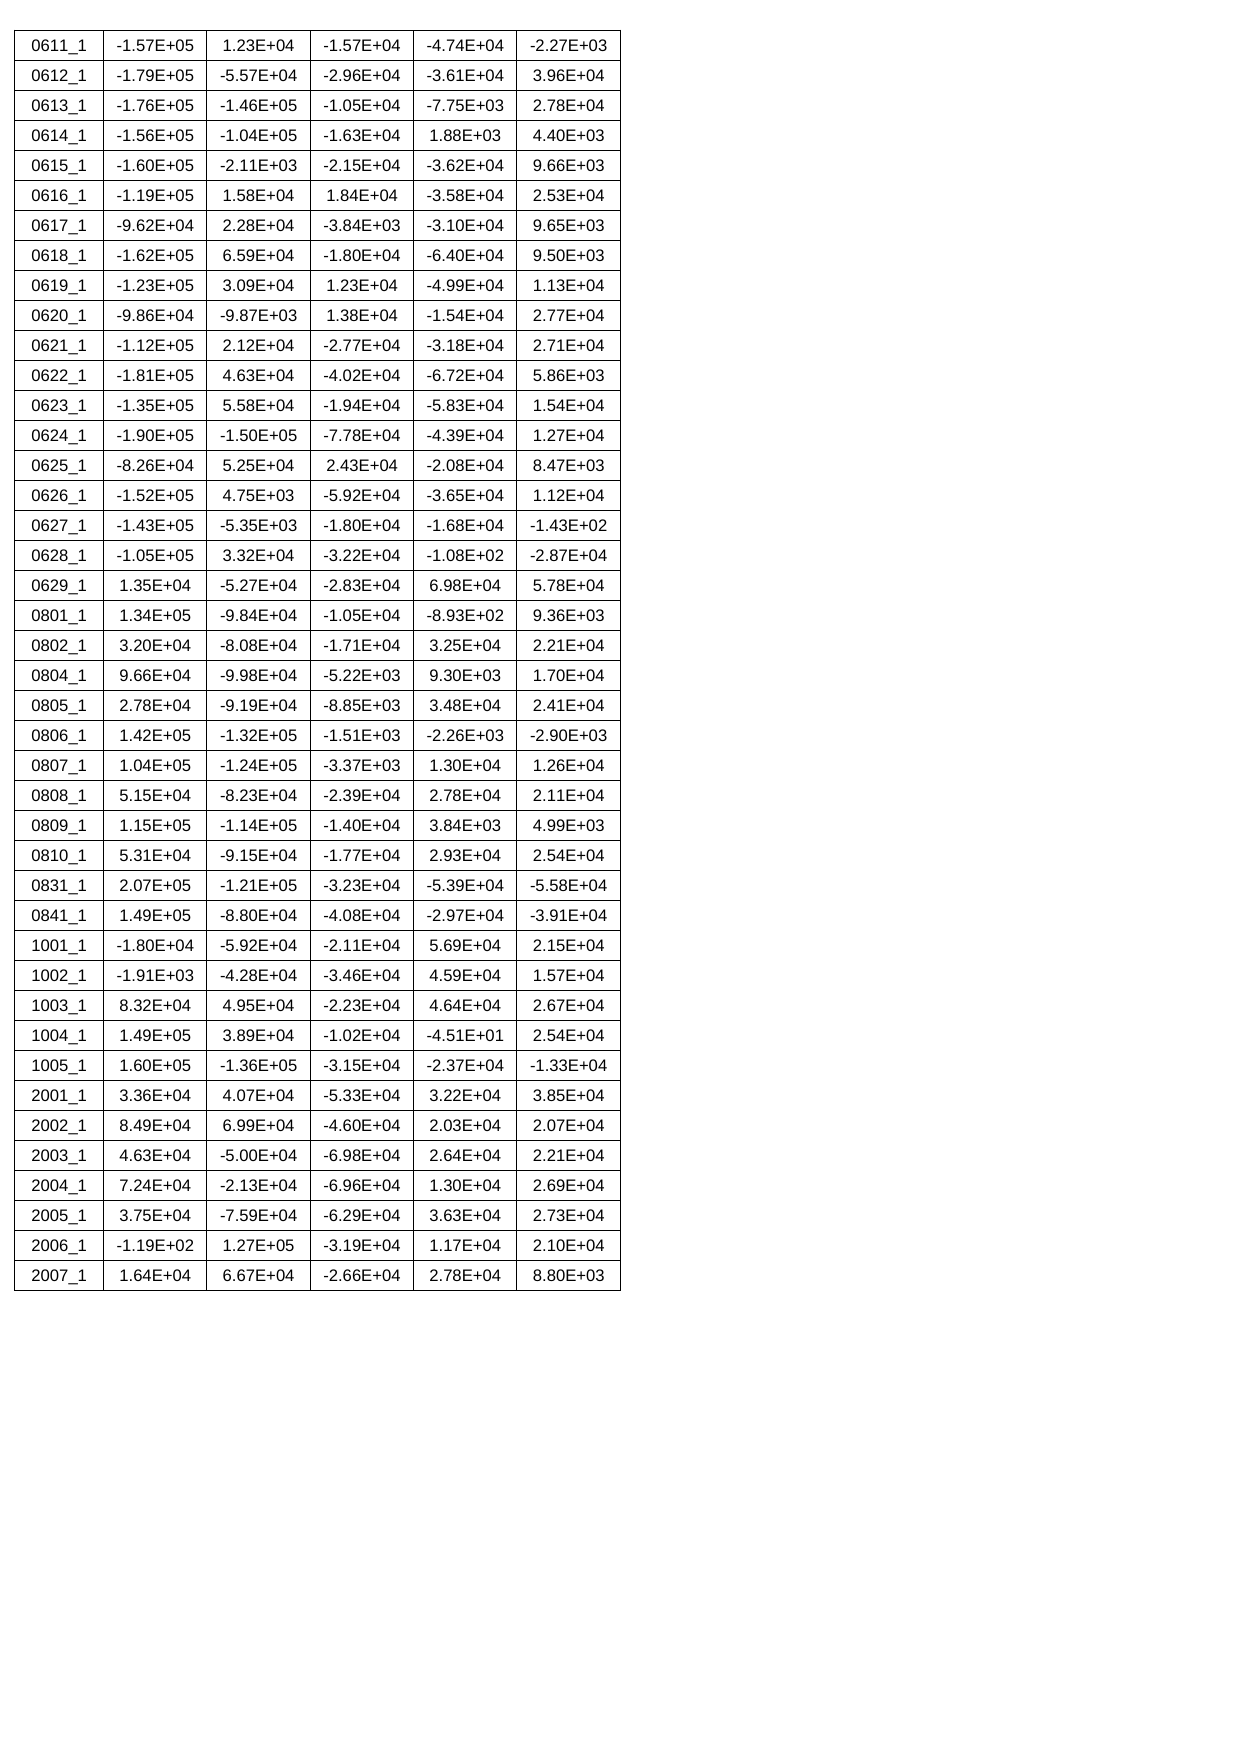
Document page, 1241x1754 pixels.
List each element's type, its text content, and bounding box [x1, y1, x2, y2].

table_cell -1.43E+02 [517, 511, 620, 539]
table_cell 4.63E+04 [104, 1141, 206, 1169]
table_cell -8.08E+04 [207, 631, 310, 659]
table_cell -1.91E+03 [104, 961, 206, 989]
table_cell -3.37E+03 [311, 751, 413, 779]
table_cell -2.23E+04 [311, 991, 413, 1019]
table_cell -2.77E+04 [311, 331, 413, 359]
table_cell 0624_1 [15, 421, 103, 449]
table_cell -1.35E+05 [104, 391, 206, 419]
table_cell 5.31E+04 [104, 841, 206, 869]
table_cell 3.48E+04 [414, 691, 516, 719]
table_cell -3.22E+04 [311, 541, 413, 569]
table_cell 9.50E+03 [517, 241, 620, 269]
table_cell -6.40E+04 [414, 241, 516, 269]
table_cell 5.69E+04 [414, 931, 516, 959]
table_cell 5.86E+03 [517, 361, 620, 389]
table_cell 3.85E+04 [517, 1081, 620, 1109]
table_cell 0619_1 [15, 271, 103, 299]
table_cell -2.15E+04 [311, 151, 413, 179]
table_cell -8.26E+04 [104, 451, 206, 479]
table_cell -1.40E+04 [311, 811, 413, 839]
table_cell -1.71E+04 [311, 631, 413, 659]
table_cell 6.98E+04 [414, 571, 516, 599]
table_cell -8.80E+04 [207, 901, 310, 929]
table_cell 1.35E+04 [104, 571, 206, 599]
table_cell 1.27E+04 [517, 421, 620, 449]
table_cell -1.43E+05 [104, 511, 206, 539]
table_cell 9.65E+03 [517, 211, 620, 239]
table_cell 0629_1 [15, 571, 103, 599]
table_cell 1.88E+03 [414, 121, 516, 149]
table_cell -1.05E+04 [311, 601, 413, 629]
table_cell -6.98E+04 [311, 1141, 413, 1169]
table_cell -2.97E+04 [414, 901, 516, 929]
table_cell -1.33E+04 [517, 1051, 620, 1079]
table_cell 0620_1 [15, 301, 103, 329]
table_cell -4.51E+01 [414, 1021, 516, 1049]
table_cell 2.11E+04 [517, 781, 620, 809]
table_cell 3.63E+04 [414, 1201, 516, 1229]
table_cell 2001_1 [15, 1081, 103, 1109]
table_cell 4.63E+04 [207, 361, 310, 389]
table_cell -9.86E+04 [104, 301, 206, 329]
table_cell -1.52E+05 [104, 481, 206, 509]
table_cell 0613_1 [15, 91, 103, 119]
table_cell 5.58E+04 [207, 391, 310, 419]
table_cell 2.12E+04 [207, 331, 310, 359]
table_cell -9.87E+03 [207, 301, 310, 329]
table_cell -5.92E+04 [207, 931, 310, 959]
table_cell -4.39E+04 [414, 421, 516, 449]
table_cell 1.34E+05 [104, 601, 206, 629]
table_cell -1.36E+05 [207, 1051, 310, 1079]
table_cell 1.26E+04 [517, 751, 620, 779]
table_cell 4.40E+03 [517, 121, 620, 149]
table_cell -5.83E+04 [414, 391, 516, 419]
table_cell 2.10E+04 [517, 1231, 620, 1259]
table_cell -2.27E+03 [517, 31, 620, 59]
table_cell 0615_1 [15, 151, 103, 179]
table_cell -5.35E+03 [207, 511, 310, 539]
table_cell 3.32E+04 [207, 541, 310, 569]
table_cell -1.56E+05 [104, 121, 206, 149]
table_cell 4.99E+03 [517, 811, 620, 839]
table_cell -1.57E+04 [311, 31, 413, 59]
table_cell -1.63E+04 [311, 121, 413, 149]
table_cell -4.74E+04 [414, 31, 516, 59]
table_cell 0802_1 [15, 631, 103, 659]
table_cell 0807_1 [15, 751, 103, 779]
table_cell 1.49E+05 [104, 1021, 206, 1049]
table_cell 3.20E+04 [104, 631, 206, 659]
table_cell 1.12E+04 [517, 481, 620, 509]
table_cell -4.08E+04 [311, 901, 413, 929]
table_cell 1003_1 [15, 991, 103, 1019]
table_cell 4.59E+04 [414, 961, 516, 989]
table_cell -1.80E+04 [311, 241, 413, 269]
table_cell 0801_1 [15, 601, 103, 629]
table_cell -9.98E+04 [207, 661, 310, 689]
table_cell 1.23E+04 [311, 271, 413, 299]
table_cell 2.78E+04 [414, 1261, 516, 1289]
table_cell -1.60E+05 [104, 151, 206, 179]
table_cell 6.99E+04 [207, 1111, 310, 1139]
table_cell 2.54E+04 [517, 1021, 620, 1049]
table_cell -5.27E+04 [207, 571, 310, 599]
table_cell 0627_1 [15, 511, 103, 539]
table_cell 2.78E+04 [104, 691, 206, 719]
table_cell 5.15E+04 [104, 781, 206, 809]
table_cell -1.32E+05 [207, 721, 310, 749]
table_cell 9.66E+04 [104, 661, 206, 689]
table_cell 9.30E+03 [414, 661, 516, 689]
table_cell -4.02E+04 [311, 361, 413, 389]
table_cell -3.23E+04 [311, 871, 413, 899]
table_cell 1.70E+04 [517, 661, 620, 689]
table_cell 3.96E+04 [517, 61, 620, 89]
table_cell 0622_1 [15, 361, 103, 389]
table_cell -3.15E+04 [311, 1051, 413, 1079]
table_cell 8.47E+03 [517, 451, 620, 479]
table_cell -9.15E+04 [207, 841, 310, 869]
table_cell 1.15E+05 [104, 811, 206, 839]
table_cell -2.11E+04 [311, 931, 413, 959]
table_cell -1.24E+05 [207, 751, 310, 779]
table_cell -3.62E+04 [414, 151, 516, 179]
table_cell -5.92E+04 [311, 481, 413, 509]
table_cell 0804_1 [15, 661, 103, 689]
table_cell 2.43E+04 [311, 451, 413, 479]
table_cell 2.71E+04 [517, 331, 620, 359]
table_cell 1001_1 [15, 931, 103, 959]
table_cell -1.19E+02 [104, 1231, 206, 1259]
table_cell -3.10E+04 [414, 211, 516, 239]
table_cell -1.21E+05 [207, 871, 310, 899]
table_cell 0831_1 [15, 871, 103, 899]
table_cell -1.81E+05 [104, 361, 206, 389]
table_cell 4.95E+04 [207, 991, 310, 1019]
table_cell 2.69E+04 [517, 1171, 620, 1199]
table_cell 2.28E+04 [207, 211, 310, 239]
table_cell -8.93E+02 [414, 601, 516, 629]
table_cell 2.77E+04 [517, 301, 620, 329]
table_cell -1.05E+04 [311, 91, 413, 119]
table_cell 0623_1 [15, 391, 103, 419]
table_cell 7.24E+04 [104, 1171, 206, 1199]
table_cell -7.75E+03 [414, 91, 516, 119]
table_cell -3.91E+04 [517, 901, 620, 929]
table_cell -1.46E+05 [207, 91, 310, 119]
table_cell 1.64E+04 [104, 1261, 206, 1289]
table_cell 2.64E+04 [414, 1141, 516, 1169]
table_cell -3.58E+04 [414, 181, 516, 209]
table_cell -9.19E+04 [207, 691, 310, 719]
table_cell 2006_1 [15, 1231, 103, 1259]
table_cell -4.60E+04 [311, 1111, 413, 1139]
table_cell 2.07E+04 [517, 1111, 620, 1139]
table_cell -1.05E+05 [104, 541, 206, 569]
table_cell 1.17E+04 [414, 1231, 516, 1259]
table_cell 1.57E+04 [517, 961, 620, 989]
table_cell -8.85E+03 [311, 691, 413, 719]
table_cell 3.36E+04 [104, 1081, 206, 1109]
table_cell 4.07E+04 [207, 1081, 310, 1109]
table_cell 0809_1 [15, 811, 103, 839]
table_cell -2.08E+04 [414, 451, 516, 479]
table_cell -1.19E+05 [104, 181, 206, 209]
table_cell -1.02E+04 [311, 1021, 413, 1049]
table_cell 2.54E+04 [517, 841, 620, 869]
table_cell 4.75E+03 [207, 481, 310, 509]
table_cell -1.14E+05 [207, 811, 310, 839]
table_cell 0808_1 [15, 781, 103, 809]
table_cell 1005_1 [15, 1051, 103, 1079]
table_cell 2.41E+04 [517, 691, 620, 719]
table_cell 1004_1 [15, 1021, 103, 1049]
table_cell -5.00E+04 [207, 1141, 310, 1169]
table_cell 8.80E+03 [517, 1261, 620, 1289]
table_cell 2002_1 [15, 1111, 103, 1139]
table_cell 3.75E+04 [104, 1201, 206, 1229]
table_cell -1.80E+04 [311, 511, 413, 539]
table_cell -1.57E+05 [104, 31, 206, 59]
table_cell -5.57E+04 [207, 61, 310, 89]
table_cell -1.94E+04 [311, 391, 413, 419]
table_cell 3.09E+04 [207, 271, 310, 299]
table_cell -2.66E+04 [311, 1261, 413, 1289]
table_cell -2.37E+04 [414, 1051, 516, 1079]
table_cell 2.07E+05 [104, 871, 206, 899]
table_cell -1.62E+05 [104, 241, 206, 269]
table_cell -4.99E+04 [414, 271, 516, 299]
table_cell -2.83E+04 [311, 571, 413, 599]
table_cell -2.39E+04 [311, 781, 413, 809]
table_cell 9.36E+03 [517, 601, 620, 629]
table_cell 2.78E+04 [414, 781, 516, 809]
table_cell -2.11E+03 [207, 151, 310, 179]
table_cell 2.53E+04 [517, 181, 620, 209]
table_cell 0841_1 [15, 901, 103, 929]
table_cell 6.59E+04 [207, 241, 310, 269]
table_cell -1.79E+05 [104, 61, 206, 89]
table_cell -3.46E+04 [311, 961, 413, 989]
table_cell 2.67E+04 [517, 991, 620, 1019]
table_cell 2003_1 [15, 1141, 103, 1169]
table_cell -9.84E+04 [207, 601, 310, 629]
table_cell -1.77E+04 [311, 841, 413, 869]
table_cell -2.96E+04 [311, 61, 413, 89]
table_cell -1.12E+05 [104, 331, 206, 359]
table_cell 1.49E+05 [104, 901, 206, 929]
table_cell 2005_1 [15, 1201, 103, 1229]
table_cell 0625_1 [15, 451, 103, 479]
table_cell 8.32E+04 [104, 991, 206, 1019]
table_cell 1.27E+05 [207, 1231, 310, 1259]
table_cell -4.28E+04 [207, 961, 310, 989]
table_cell 1.54E+04 [517, 391, 620, 419]
table_cell 0628_1 [15, 541, 103, 569]
table_cell -7.78E+04 [311, 421, 413, 449]
table_cell -1.04E+05 [207, 121, 310, 149]
table_cell -6.72E+04 [414, 361, 516, 389]
table_cell -7.59E+04 [207, 1201, 310, 1229]
table_cell 3.22E+04 [414, 1081, 516, 1109]
table_cell -2.90E+03 [517, 721, 620, 749]
table_cell -5.58E+04 [517, 871, 620, 899]
table_cell -1.90E+05 [104, 421, 206, 449]
table_cell -2.13E+04 [207, 1171, 310, 1199]
table_cell -5.33E+04 [311, 1081, 413, 1109]
table_cell 2007_1 [15, 1261, 103, 1289]
table_cell 2.03E+04 [414, 1111, 516, 1139]
table_cell 1.13E+04 [517, 271, 620, 299]
table_cell -3.65E+04 [414, 481, 516, 509]
table_cell 2.15E+04 [517, 931, 620, 959]
table_cell 1.58E+04 [207, 181, 310, 209]
table_cell -2.87E+04 [517, 541, 620, 569]
table_cell 2.21E+04 [517, 631, 620, 659]
table_cell 1.23E+04 [207, 31, 310, 59]
table_cell -1.68E+04 [414, 511, 516, 539]
table_cell -1.08E+02 [414, 541, 516, 569]
table_cell -5.39E+04 [414, 871, 516, 899]
table_cell -9.62E+04 [104, 211, 206, 239]
table_cell 5.78E+04 [517, 571, 620, 599]
table_cell 9.66E+03 [517, 151, 620, 179]
table_cell 0614_1 [15, 121, 103, 149]
table_cell 1.04E+05 [104, 751, 206, 779]
table_cell -6.29E+04 [311, 1201, 413, 1229]
table_cell 1.38E+04 [311, 301, 413, 329]
table_cell 0810_1 [15, 841, 103, 869]
table_cell -1.80E+04 [104, 931, 206, 959]
table_cell -1.51E+03 [311, 721, 413, 749]
table_cell 5.25E+04 [207, 451, 310, 479]
table_cell 3.84E+03 [414, 811, 516, 839]
table_cell 0618_1 [15, 241, 103, 269]
table_cell -1.54E+04 [414, 301, 516, 329]
table_cell -5.22E+03 [311, 661, 413, 689]
table_cell -6.96E+04 [311, 1171, 413, 1199]
table_cell 0626_1 [15, 481, 103, 509]
table_cell 2.73E+04 [517, 1201, 620, 1229]
table_cell 1.42E+05 [104, 721, 206, 749]
table_cell 0616_1 [15, 181, 103, 209]
table_cell -3.19E+04 [311, 1231, 413, 1259]
table_cell 1.60E+05 [104, 1051, 206, 1079]
table_cell 6.67E+04 [207, 1261, 310, 1289]
table_cell -3.18E+04 [414, 331, 516, 359]
table_cell 0612_1 [15, 61, 103, 89]
table_cell -3.84E+03 [311, 211, 413, 239]
table_cell -2.26E+03 [414, 721, 516, 749]
table_cell 1002_1 [15, 961, 103, 989]
table_cell 4.64E+04 [414, 991, 516, 1019]
table_cell 0805_1 [15, 691, 103, 719]
table_cell -1.23E+05 [104, 271, 206, 299]
table_cell 0806_1 [15, 721, 103, 749]
table_cell -1.76E+05 [104, 91, 206, 119]
table_cell 3.25E+04 [414, 631, 516, 659]
table_cell 3.89E+04 [207, 1021, 310, 1049]
table_cell 1.30E+04 [414, 1171, 516, 1199]
table_cell 2.93E+04 [414, 841, 516, 869]
table_cell 2.21E+04 [517, 1141, 620, 1169]
table_cell 0621_1 [15, 331, 103, 359]
table_cell 8.49E+04 [104, 1111, 206, 1139]
table_cell 1.84E+04 [311, 181, 413, 209]
table_cell 1.30E+04 [414, 751, 516, 779]
table_cell -8.23E+04 [207, 781, 310, 809]
table_cell 0611_1 [15, 31, 103, 59]
table_cell -3.61E+04 [414, 61, 516, 89]
table_cell 0617_1 [15, 211, 103, 239]
table_cell 2004_1 [15, 1171, 103, 1199]
table_cell 2.78E+04 [517, 91, 620, 119]
table_cell -1.50E+05 [207, 421, 310, 449]
